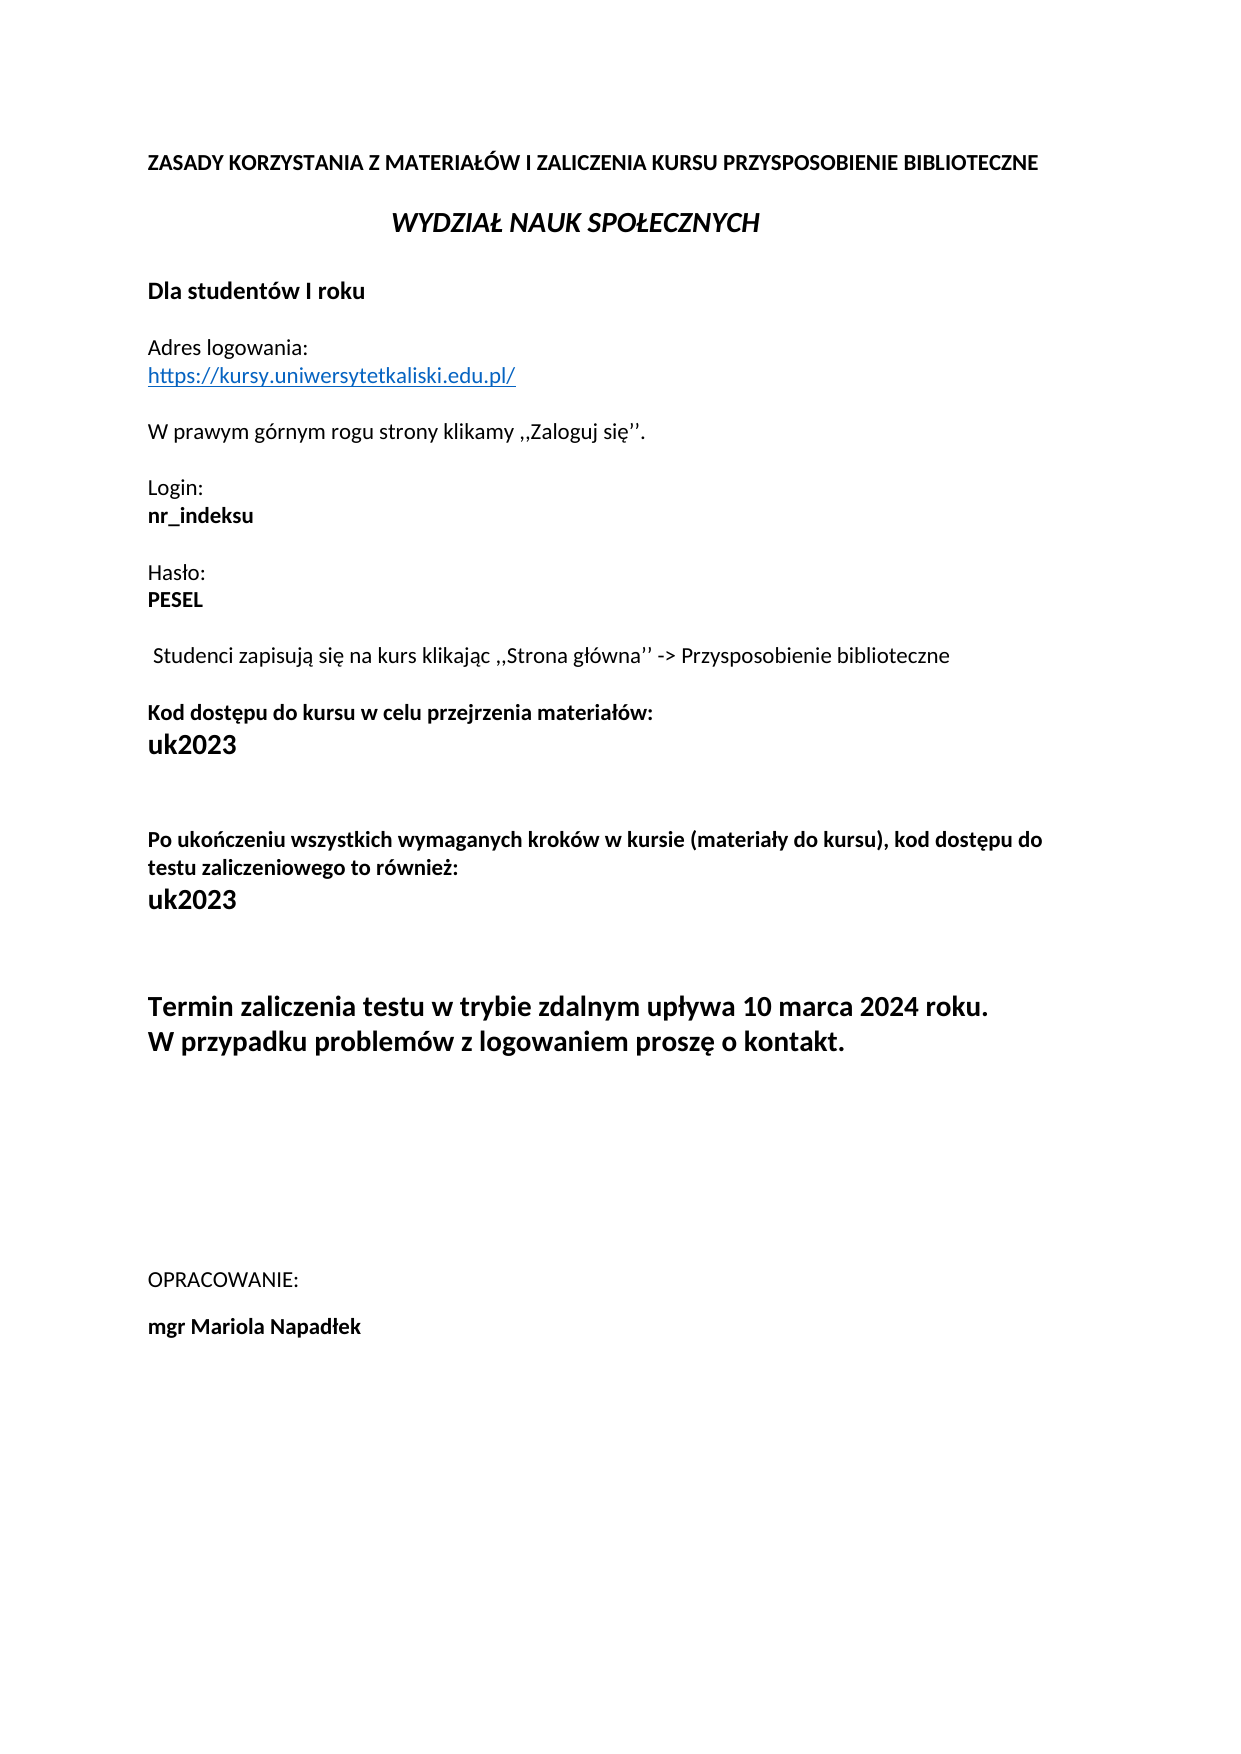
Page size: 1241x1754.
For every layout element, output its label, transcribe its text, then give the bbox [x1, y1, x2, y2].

text Hasło: [148, 558, 1093, 586]
text Kod dostępu do kursu w celu przejrzenia materiałów: [148, 698, 1093, 726]
text OPRACOWANIE: [148, 1265, 1093, 1293]
text nr_indeksu [148, 502, 1093, 529]
text WYDZIAŁ NAUK SPOŁECZNYCH [148, 204, 1093, 239]
text uk2023 [148, 881, 1093, 917]
text Dla studentów I roku [148, 275, 1093, 305]
text PESEL [148, 586, 1093, 614]
text mgr Mariola Napadłek [148, 1312, 1093, 1340]
text ZASADY KORZYSTANIA Z MATERIAŁÓW I ZALICZENIA KURSU PRZYSPOSOBIENIE BIBLIOTECZNE [148, 148, 1093, 176]
text W przypadku problemów z logowaniem proszę o kontakt. [148, 1023, 1093, 1059]
text Po ukończeniu wszystkich wymaganych kroków w kursie (materiały do kursu), kod dostępu do testu zaliczeniowego to również: [148, 825, 1093, 881]
text https://kursy.uniwersytetkaliski.edu.pl/ [148, 361, 1093, 389]
text W prawym górnym rogu strony klikamy ,,Zaloguj się’’. [148, 417, 1093, 446]
text uk2023 [148, 726, 1093, 761]
text Studenci zapisują się na kurs klikając ,,Strona główna’’ -> Przysposobienie biblioteczne [148, 642, 1093, 670]
text Login: [148, 473, 1093, 502]
text Termin zaliczenia testu w trybie zdalnym upływa 10 marca 2024 roku. [148, 988, 1093, 1023]
text Adres logowania: [148, 333, 1093, 361]
